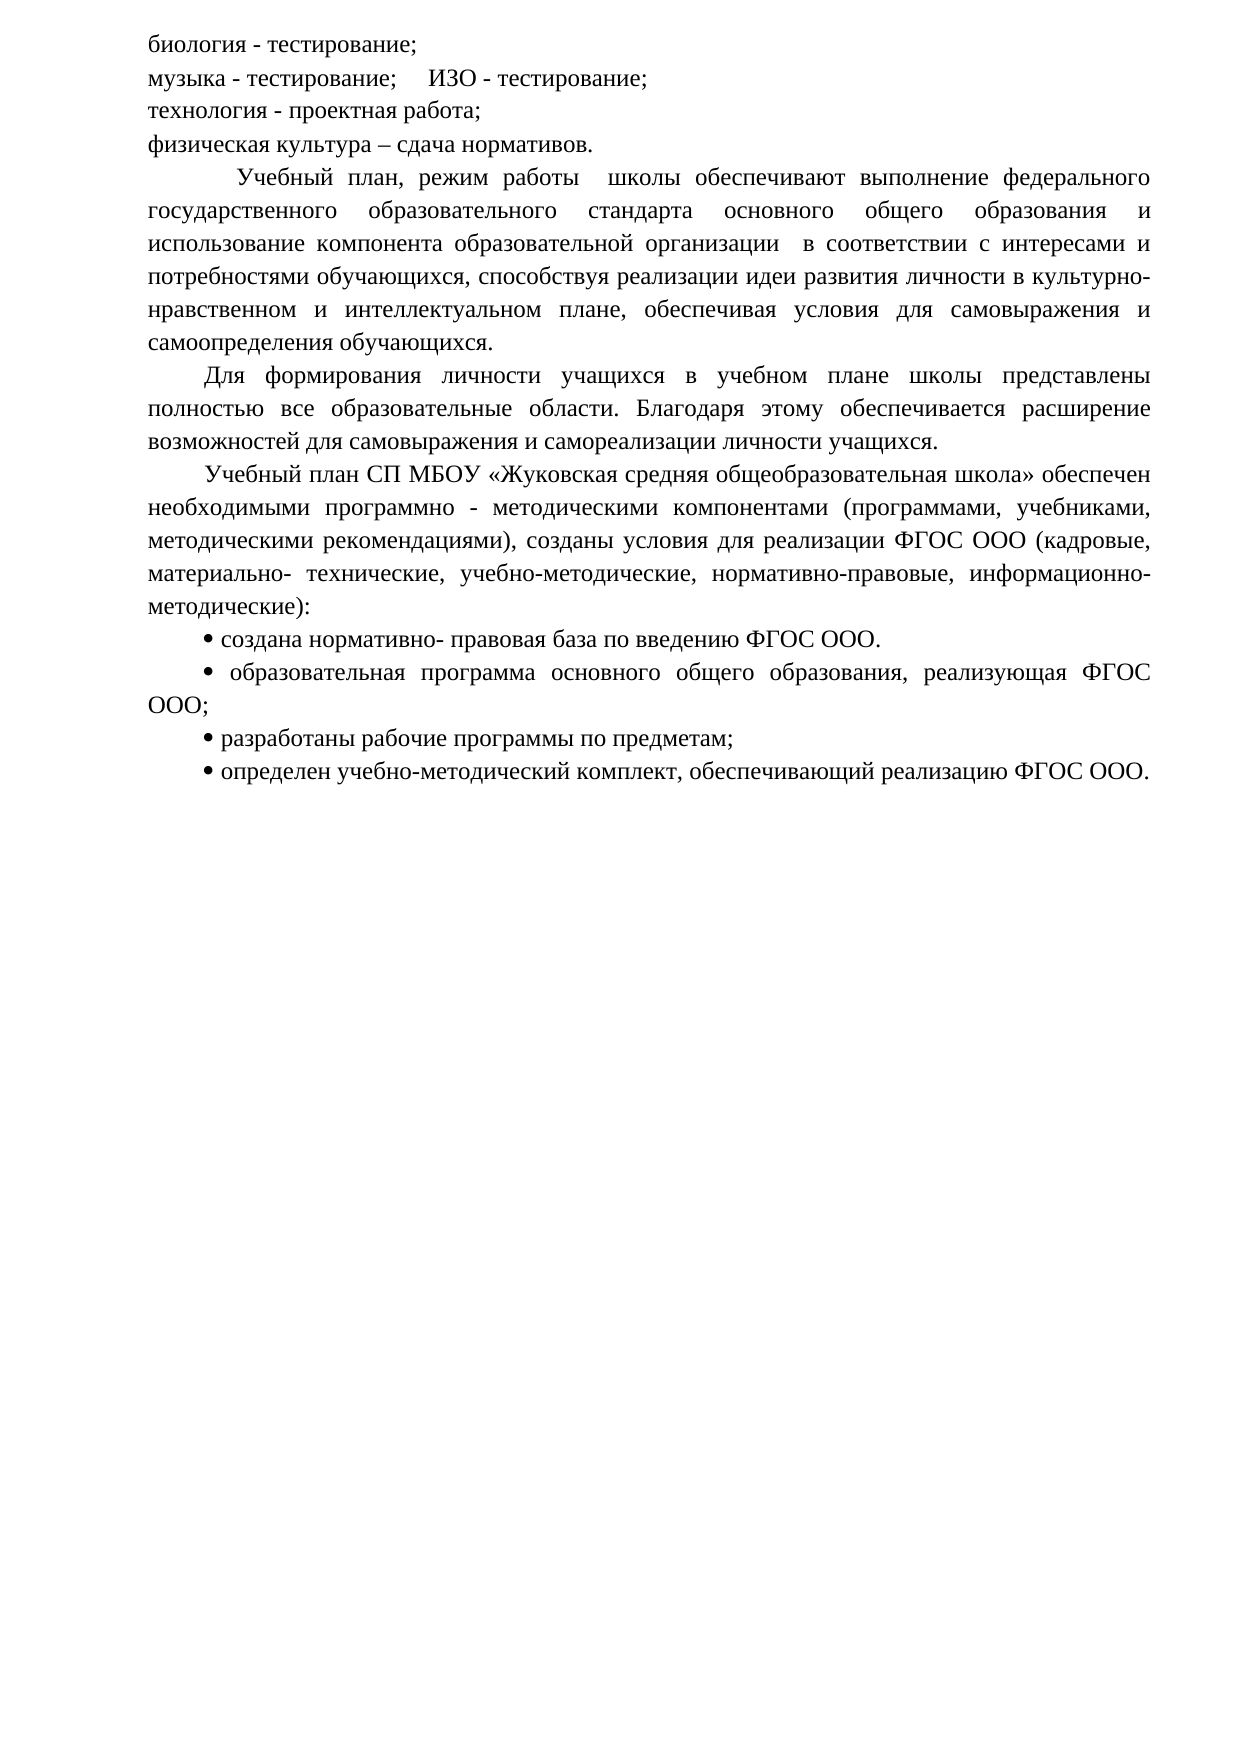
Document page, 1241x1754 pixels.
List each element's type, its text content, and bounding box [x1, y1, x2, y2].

text Для формирования личности учащихся в учебном плане школы представлены полностью все образовательные области. Благодаря этому обеспечивается расширение возможностей для самовыражения и самореализации личности учащихся. [148, 360, 1152, 454]
text Учебный план, режим работы школы обеспечивают выполнение федерального государственного образовательного стандарта основного общего образования и использование компонента образовательной организации в соответствии с интересами и потребностями обучающихся, способствуя реализации идеи развития личности в культурно-нравственном и интеллектуальном плане, обеспечивая условия для самовыражения и самоопределения обучающихся. [148, 162, 1152, 356]
text определен учебно-методический комплект, обеспечивающий реализацию ФГОС ООО. [148, 756, 1152, 785]
text создана нормативно- правовая база по введению ФГОС ООО. [148, 624, 1152, 653]
text физическая культура – сдача нормативов. [148, 129, 1152, 157]
text технология - проектная работа; [148, 96, 1152, 124]
text биология - тестирование; [148, 29, 1152, 58]
text разработаны рабочие программы по предметам; [148, 723, 1152, 752]
text музыка - тестирование; ИЗО - тестирование; [148, 63, 1152, 91]
text образовательная программа основного общего образования, реализующая ФГОС ООО; [148, 657, 1152, 719]
text Учебный план СП МБОУ «Жуковская средняя общеобразовательная школа» обеспечен необходимыми программно - методическими компонентами (программами, учебниками, методическими рекомендациями), созданы условия для реализации ФГОС ООО (кадровые, материально- технические, учебно-методические, нормативно-правовые, информационно- методические): [148, 459, 1152, 620]
